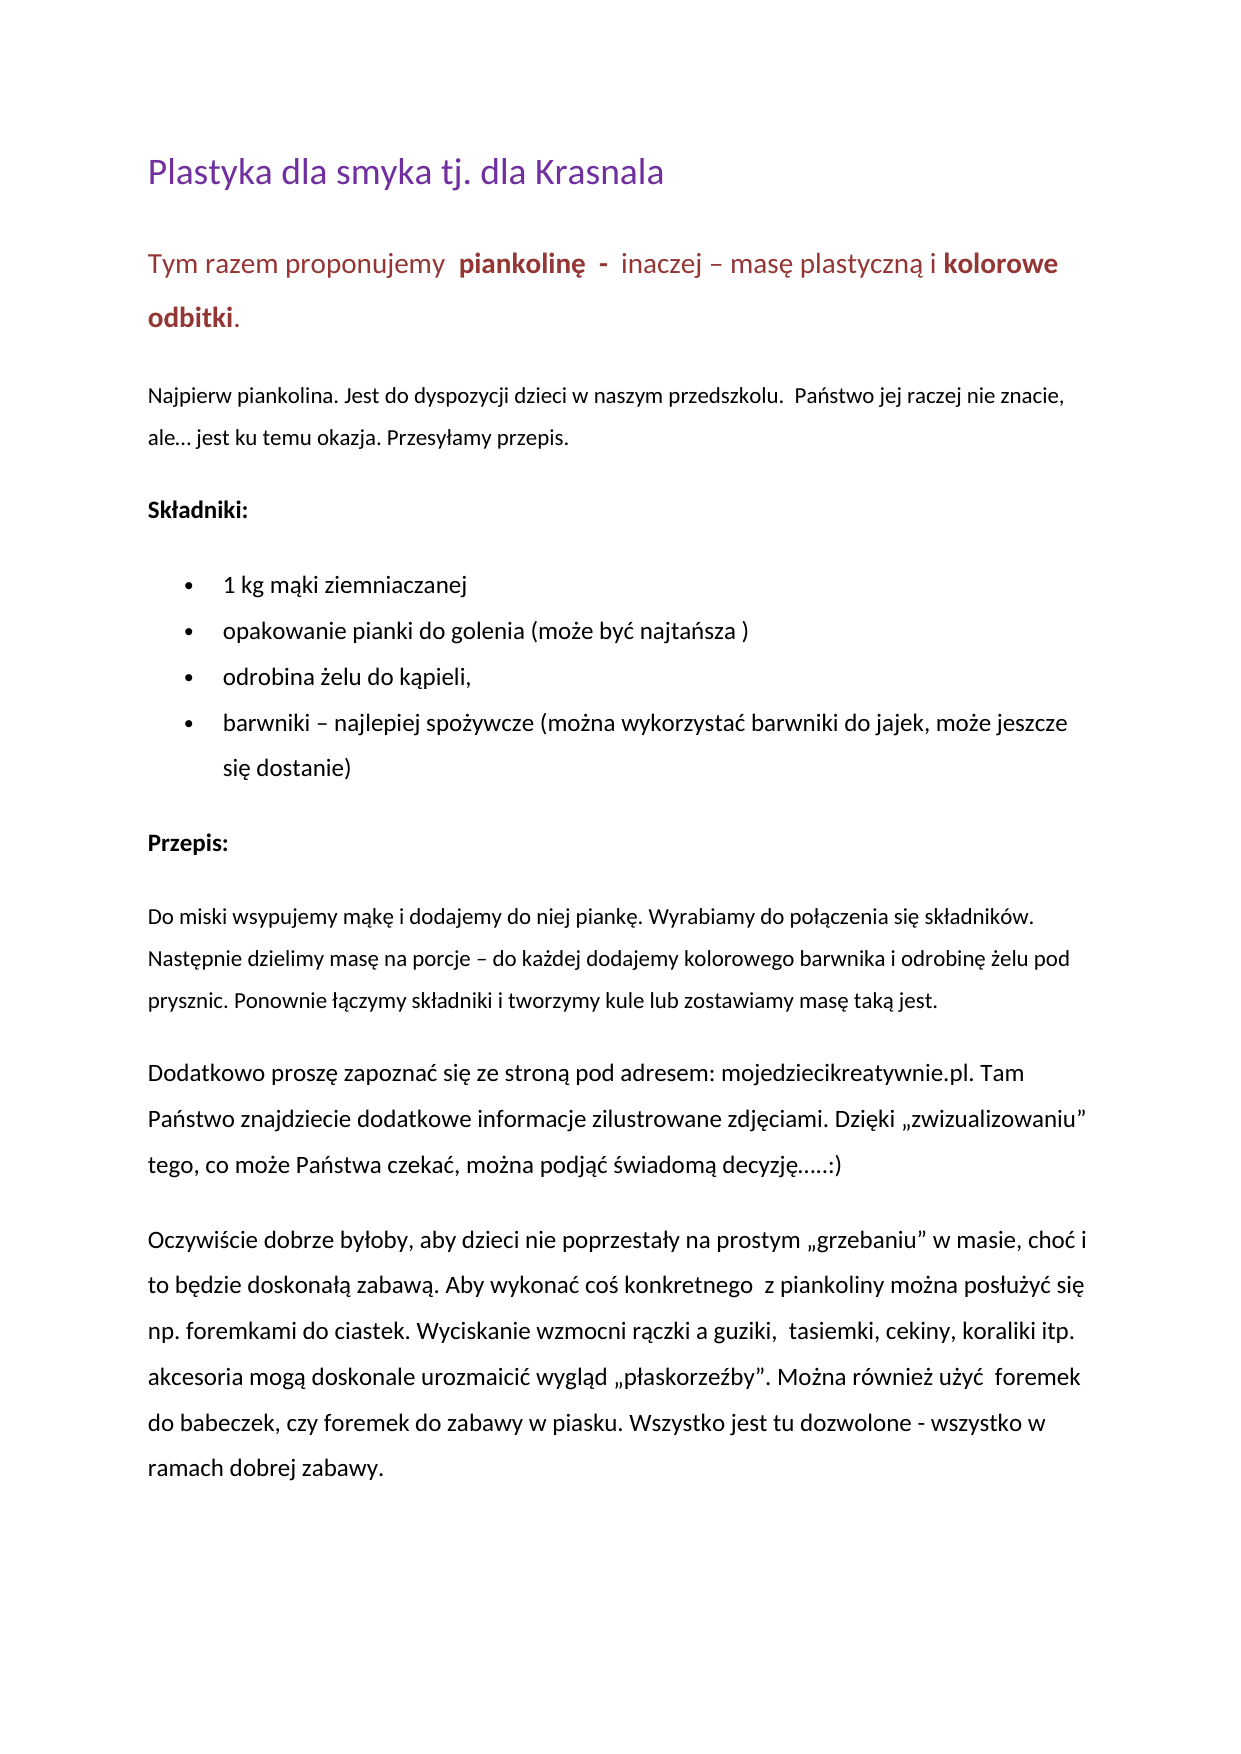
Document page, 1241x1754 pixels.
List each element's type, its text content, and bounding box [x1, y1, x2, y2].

text Dodatkowo proszę zapoznać się ze stroną pod adresem: mojedziecikreatywnie.pl. Tam Państwo znajdziecie dodatkowe informacje zilustrowane zdjęciami. Dzięki „zwizualizowaniu” tego, co może Państwa czekać, można podjąć świadomą decyzję…..:) [148, 1057, 1093, 1179]
list odrobina żelu do kąpieli, [185, 661, 1093, 692]
text Przepis: [148, 827, 1093, 858]
list 1 kg mąki ziemniaczanej [185, 569, 1093, 600]
text Najpierw piankolina. Jest do dyspozycji dzieci w naszym przedszkolu. Państwo jej raczej nie znacie, ale… jest ku temu okazja. Przesyłamy przepis. [148, 382, 1093, 452]
text Oczywiście dobrze byłoby, aby dzieci nie poprzestały na prostym „grzebaniu” w masie, choć i to będzie doskonałą zabawą. Aby wykonać coś konkretnego z piankoliny można posłużyć się np. foremkami do ciastek. Wyciskanie wzmocni rączki a guziki, tasiemki, cekiny, koraliki itp. akcesoria mogą doskonale urozmaicić wygląd „płaskorzeźby”. Można również użyć foremek do babeczek, czy foremek do zabawy w piasku. Wszystko jest tu dozwolone - wszystko w ramach dobrej zabawy. [148, 1224, 1093, 1483]
list opakowanie pianki do golenia (może być najtańsza ) [185, 615, 1093, 646]
text Do miski wsypujemy mąkę i dodajemy do niej piankę. Wyrabiamy do połączenia się składników. Następnie dzielimy masę na porcje – do każdej dodajemy kolorowego barwnika i odrobinę żelu pod prysznic. Ponownie łączymy składniki i tworzymy kule lub zostawiamy masę taką jest. [148, 902, 1093, 1014]
list barwniki – najlepiej spożywcze (można wykorzystać barwniki do jajek, może jeszcze się dostanie) [185, 707, 1093, 783]
text Plastyka dla smyka tj. dla Krasnala [148, 148, 1093, 193]
text Tym razem proponujemy piankolinę - inaczej – masę plastyczną i kolorowe odbitki. [148, 246, 1093, 334]
text Składniki: [148, 495, 1093, 525]
